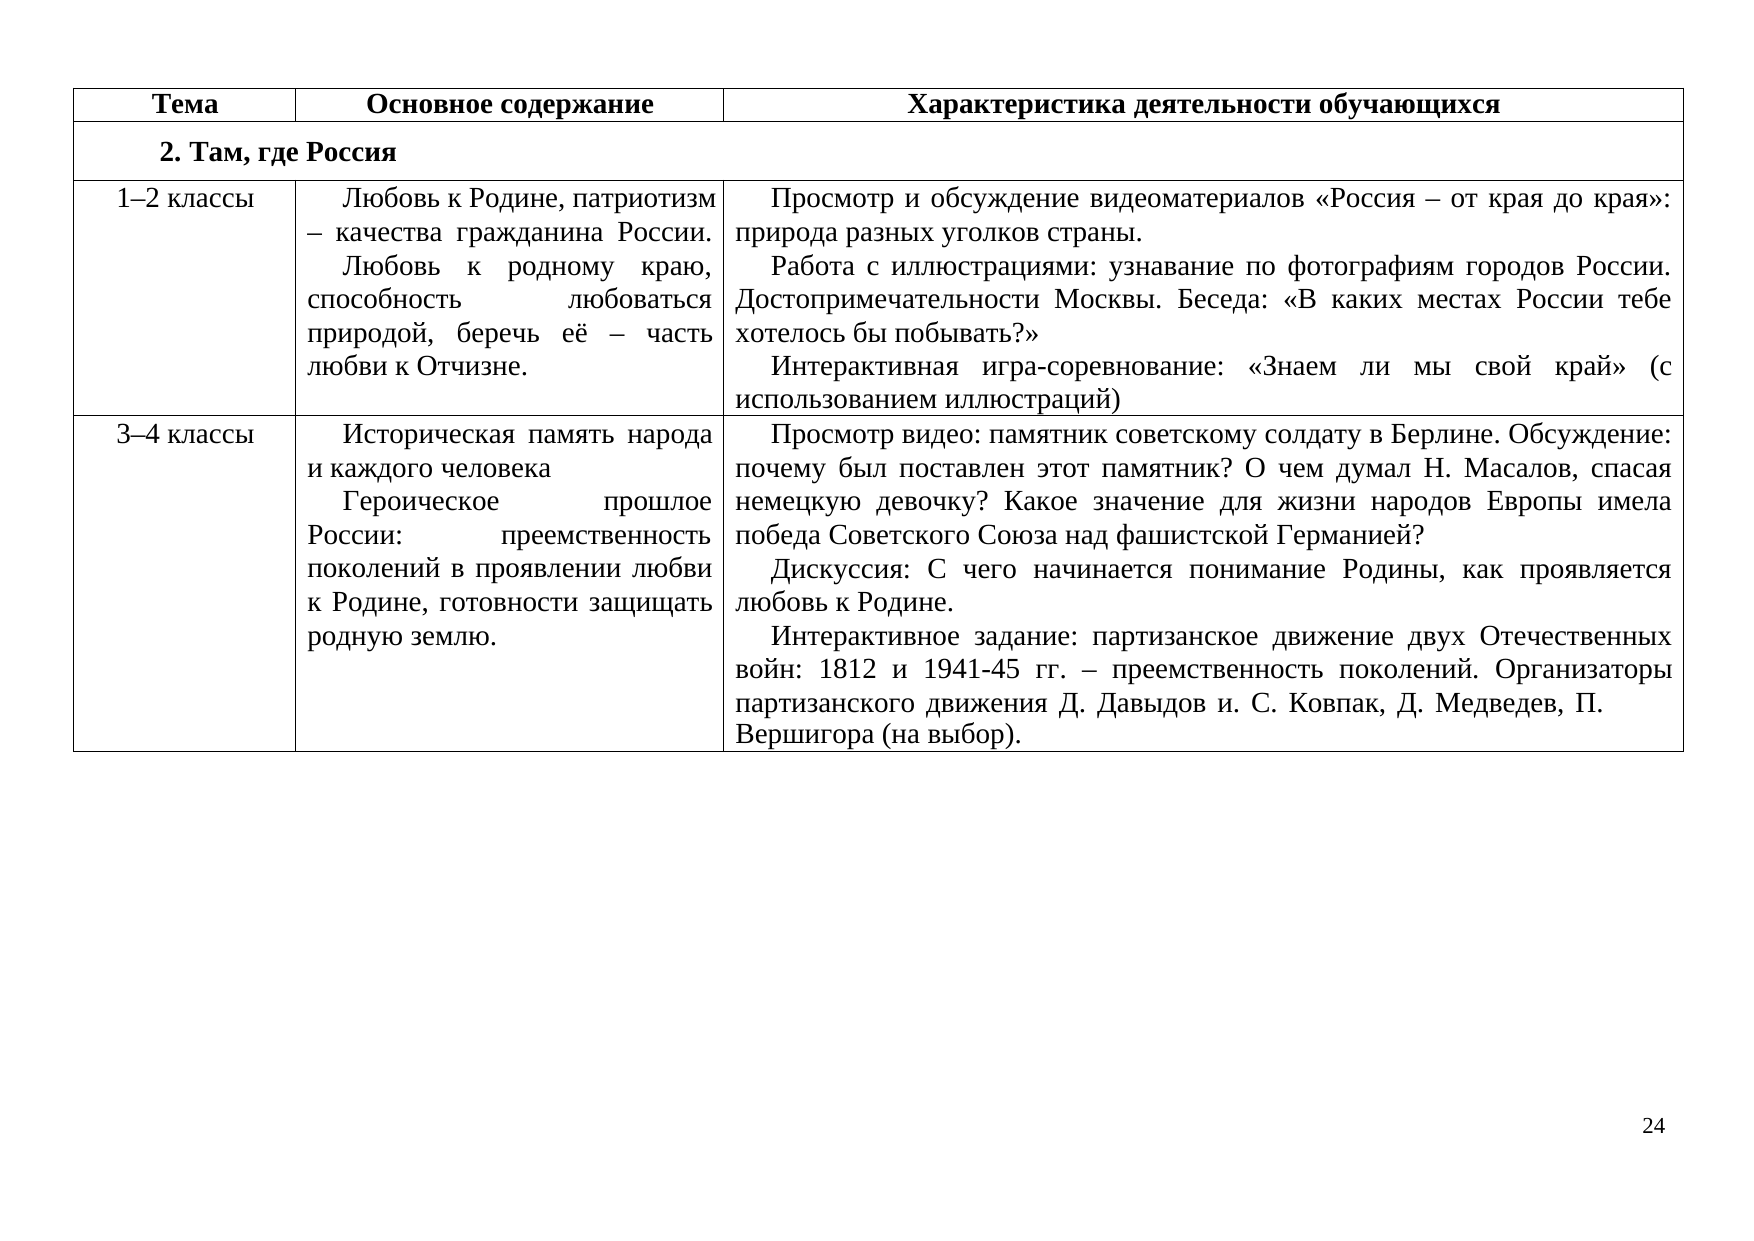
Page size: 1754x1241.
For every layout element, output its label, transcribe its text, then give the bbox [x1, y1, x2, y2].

table_cell Просмотр и обсуждение видеоматериалов «Россия – от края до края»: природа разных уголков страны. Работа с иллюстрациями: узнавание по фотографиям городов России. Достопримечательности Москвы. Беседа: «В каких местах России тебе хотелось бы побывать?» Интерактивная игра-соревнование: «Знаем ли мы свой край» (с использованием иллюстраций) [724, 181, 1683, 415]
table_header Тема [74, 89, 295, 121]
table_cell 1–2 классы [74, 181, 295, 415]
table_header Характеристика деятельности обучающихся [724, 89, 1683, 121]
table_cell 3–4 классы [74, 416, 295, 751]
table_cell Просмотр видео: памятник советскому солдату в Берлине. Обсуждение: почему был поставлен этот памятник? О чем думал Н. Масалов, спасая немецкую девочку? Какое значение для жизни народов Европы имела победа Советского Союза над фашистской Германией? Дискуссия: С чего начинается понимание Родины, как проявляется любовь к Родине. Интерактивное задание: партизанское движение двух Отечественных войн: 1812 и 1941-45 гг. – преемственность поколений. Организаторы партизанского движения Д. Давыдов и. С. Ковпак, Д. Медведев, П. Вершигора (на выбор). [724, 416, 1683, 751]
table_header Основное содержание [296, 89, 723, 121]
table_cell 2. Там, где Россия [74, 122, 1683, 179]
table_cell Историческая память народа и каждого человека Героическое прошлое России: преемственность поколений в проявлении любви к Родине, готовности защищать родную землю. [296, 416, 723, 751]
table_cell Любовь к Родине, патриотизм – качества гражданина России. Любовь к родному краю, способность любоваться природой, беречь её – часть любви к Отчизне. [296, 181, 723, 415]
